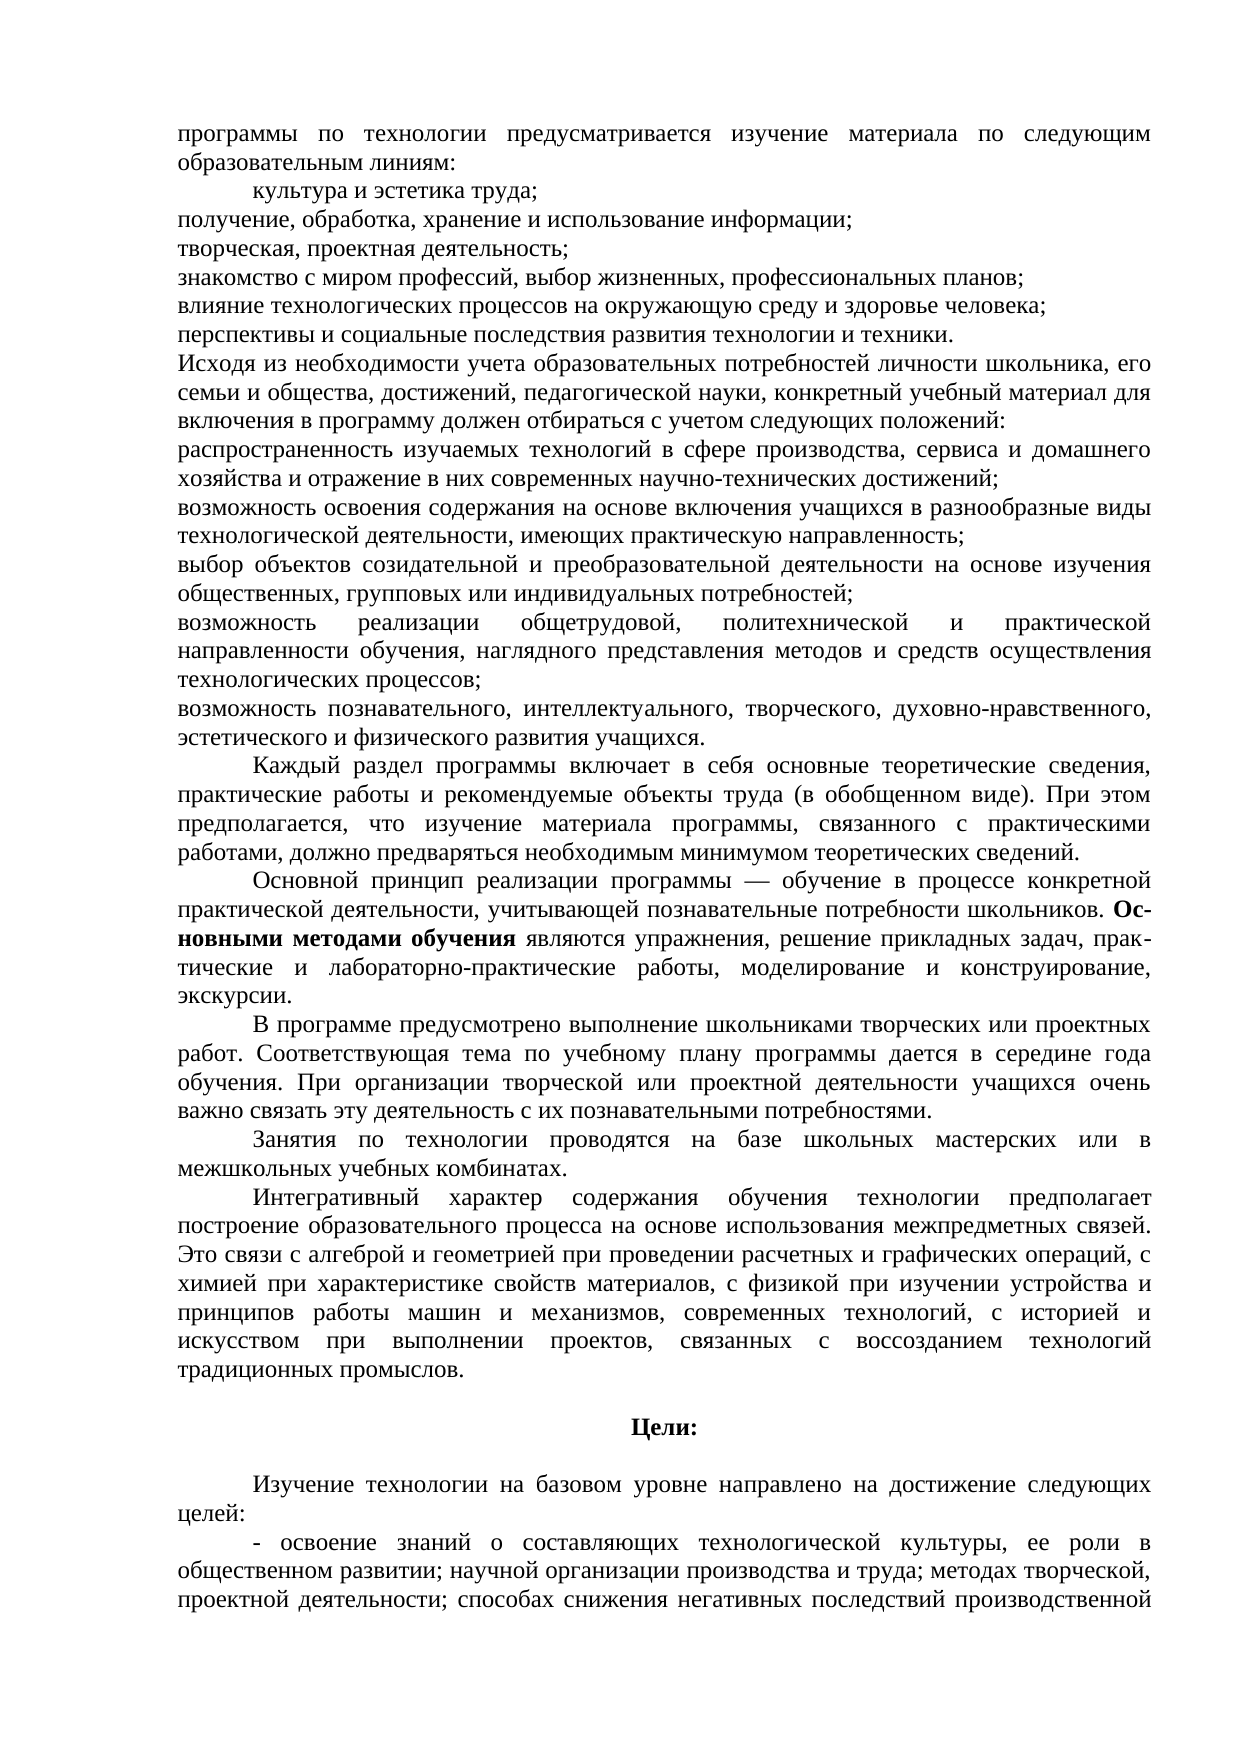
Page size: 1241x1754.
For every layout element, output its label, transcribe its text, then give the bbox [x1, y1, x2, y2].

text возможность познавательного, интеллектуального, творческого, духовно-нравственного, эстетического и физического развития учащихся. [177, 693, 1152, 751]
text знакомство с миром профессий, выбор жизненных, профессиональных планов; [177, 262, 1152, 291]
text получение, обработка, хранение и использование информации; [177, 204, 1152, 233]
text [177, 118, 1152, 176]
text Интегративный характер содержания обучения технологии предполагает построение образовательного процесса на основе использования межпредметных связей. Это связи с алгеброй и геометрией при проведении расчетных и графических операций, с химией при характеристике свойств материалов, с физикой при изучении устройства и принципов работы машин и механизмов, современных технологий, с историей и искусством при выполнении проектов, связанных с воссозданием технологий традиционных промыслов. [177, 1182, 1152, 1383]
text возможность освоения содержания на основе включения учащихся в разнообразные виды технологической деятельности, имеющих практическую направленность; [177, 492, 1152, 549]
text Исходя из необходимости учета образовательных потребностей личности школьника, его семьи и общества, достижений, педагогической науки, конкретный учебный материал для включения в программу должен отбираться с учетом следующих положений: [177, 348, 1152, 434]
text выбор объектов созидательной и преобразовательной деятельности на основе изучения общественных, групповых или индивидуальных потребностей; [177, 549, 1152, 607]
text Цели: [177, 1412, 1152, 1441]
text Изучение технологии на базовом уровне направлено на достижение следующих целей: [177, 1469, 1152, 1527]
text В программе предусмотрено выполнение школьниками творческих или проектных работ. Соответствующая тема по учебному плану программы дается в середине года обучения. При организации творческой или проектной деятельности учащихся очень важно связать эту деятельность с их познавательными потребностями. [177, 1009, 1152, 1124]
text перспективы и социальные последствия развития технологии и техники. [177, 319, 1152, 348]
text творческая, проектная деятельность; [177, 233, 1152, 262]
text возможность реализации общетрудовой, политехнической и практической направленности обучения, наглядного представления методов и средств осуществления технологических процессов; [177, 607, 1152, 693]
text Занятия по технологии проводятся на базе школьных мастерских или в межшкольных учебных комбинатах. [177, 1124, 1152, 1182]
text Каждый раздел программы включает в себя основные теоретические сведения, практические работы и рекомендуемые объекты труда (в обобщенном виде). При этом предполагается, что изучение материала программы, связанного с практическими работами, должно предваряться необходимым минимумом теоретических сведений. [177, 751, 1152, 866]
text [177, 1527, 1152, 1613]
text Основной принцип реализации программы — обучение в процессе конкретной практической деятельности, учитывающей познавательные потребности школьников. Основными методами обучения являются упражнения, решение прикладных задач, практические и лабораторно-практические работы, моделирование и конструирование, экскурсии. [177, 866, 1152, 1009]
text распространенность изучаемых технологий в сфере производства, сервиса и домашнего хозяйства и отражение в них современных научно-технических достижений; [177, 434, 1152, 492]
text влияние технологических процессов на окружающую среду и здоровье человека; [177, 291, 1152, 319]
text культура и эстетика труда; [177, 176, 1152, 204]
